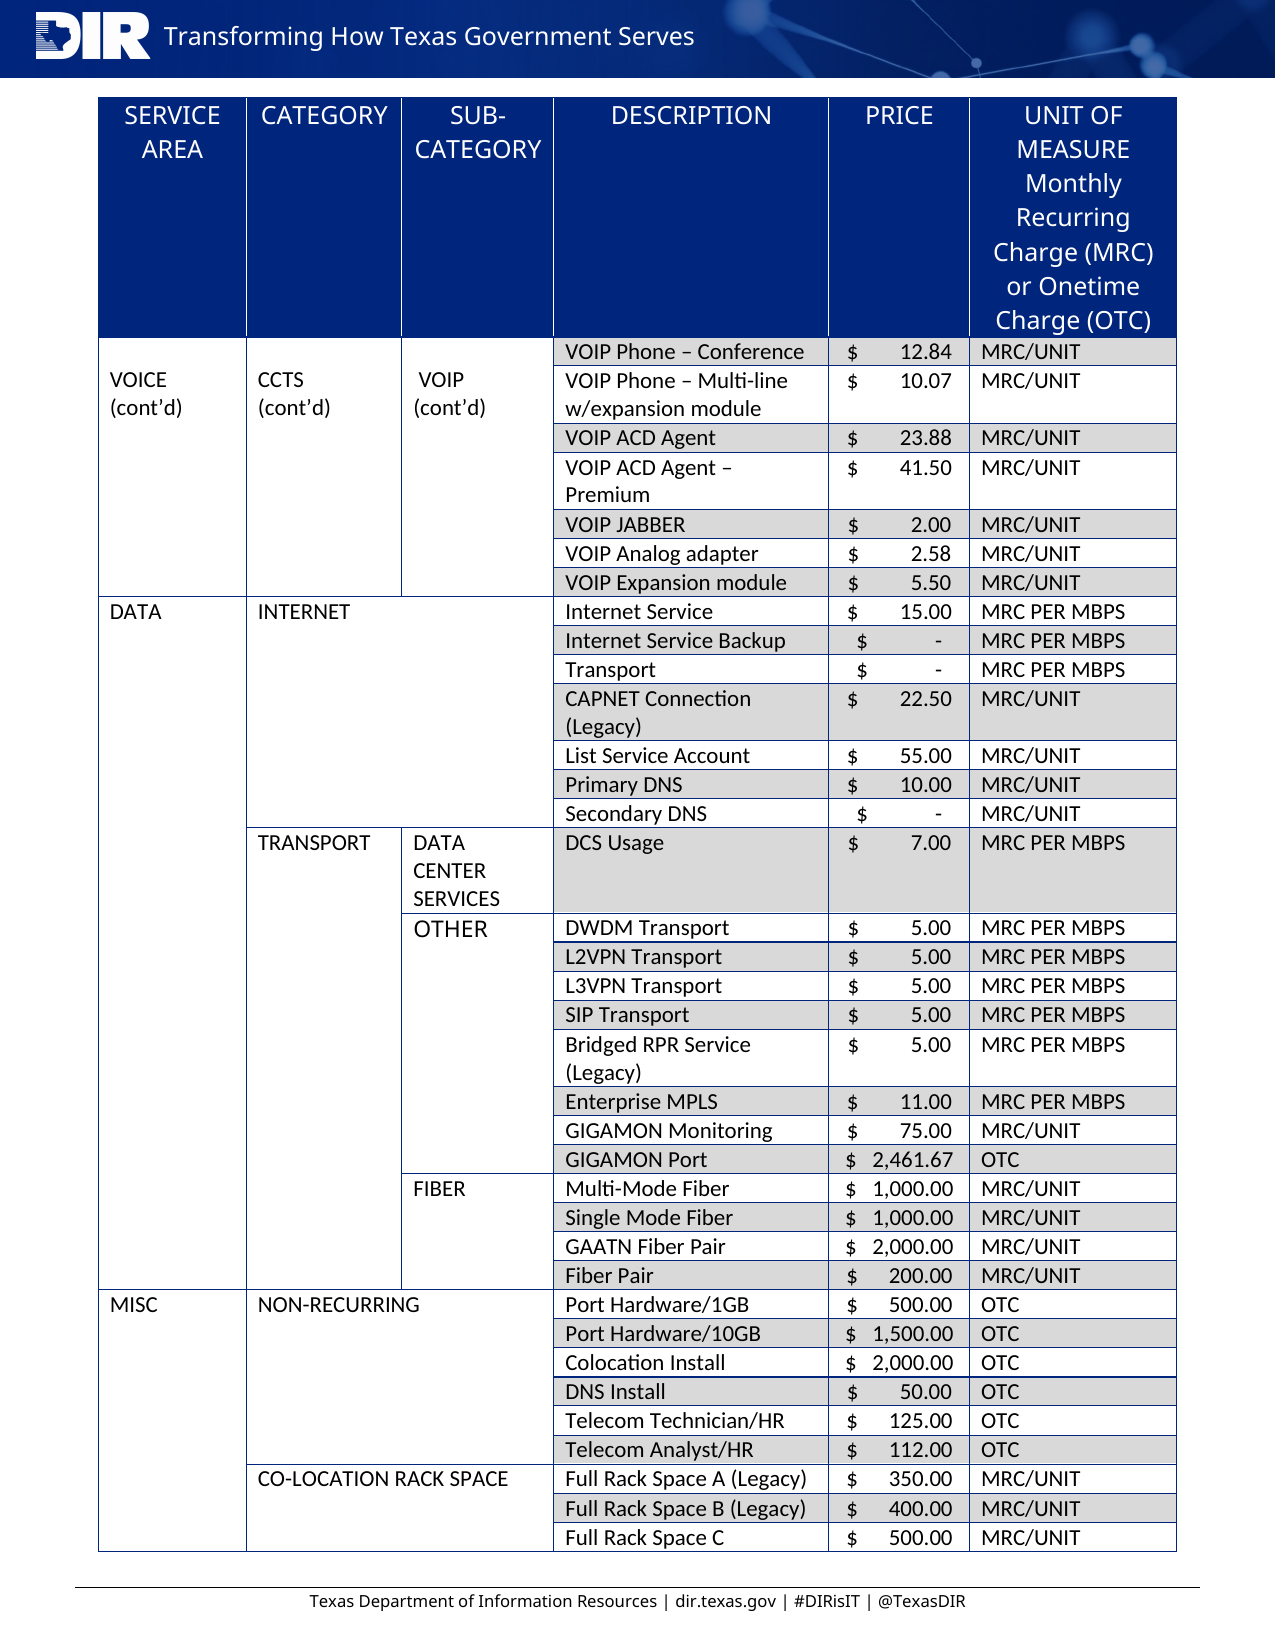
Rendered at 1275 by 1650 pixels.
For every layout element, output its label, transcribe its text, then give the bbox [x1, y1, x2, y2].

table_cell DWDM Transport [554, 914, 828, 941]
table_cell $ 125.00 [829, 1406, 969, 1434]
table_cell Single Mode Fiber [554, 1203, 828, 1231]
table_cell MRC/UNIT [970, 1203, 1176, 1231]
table_cell $ 2.00 [829, 510, 969, 538]
table_cell $ 5.00 [829, 972, 969, 999]
table_cell $ - [829, 799, 969, 827]
table_cell $ 112.00 [829, 1436, 969, 1463]
table_cell MRC PER MBPS [970, 943, 1176, 971]
table_cell $ - [829, 626, 969, 654]
table_cell $ 500.00 [829, 1523, 969, 1551]
table_cell MRC PER MBPS [970, 1001, 1176, 1029]
table_cell VOIP JABBER [554, 510, 828, 538]
table_cell Port Hardware/1GB [554, 1290, 828, 1318]
table_cell Transport [554, 655, 828, 683]
table_cell DCS Usage [554, 828, 828, 912]
table_cell List Service Account [554, 741, 828, 769]
table_cell MRC/UNIT [970, 1465, 1176, 1493]
table_cell MRC/UNIT [970, 338, 1176, 365]
table_header UNIT OF MEASURE Monthly Recurring Charge (MRC) or Onetime Charge (OTC) [970, 98, 1176, 336]
table_cell $ 50.00 [829, 1378, 969, 1405]
table_cell MRC/UNIT [970, 539, 1176, 567]
table_cell VOIP ACD Agent [554, 424, 828, 452]
table_cell MRC PER MBPS [970, 626, 1176, 654]
table_cell FIBER [402, 1174, 553, 1289]
table_cell Full Rack Space C [554, 1523, 828, 1551]
table_cell VOIP Phone – Multi-line w/expansion module [554, 366, 828, 422]
table_cell $ 2.58 [829, 539, 969, 567]
table_cell Enterprise MPLS [554, 1087, 828, 1115]
table_cell GAATN Fiber Pair [554, 1232, 828, 1260]
table_cell TRANSPORT [247, 828, 401, 1289]
table_cell L2VPN Transport [554, 943, 828, 971]
table_cell $ 55.00 [829, 741, 969, 769]
table_cell Colocation Install [554, 1348, 828, 1376]
table_cell $ 1,000.00 [829, 1203, 969, 1231]
table_header SERVICE AREA [99, 98, 246, 336]
table_cell MRC/UNIT [970, 1116, 1176, 1144]
table_cell $ 75.00 [829, 1116, 969, 1144]
table_cell Internet Service [554, 597, 828, 625]
table_cell $ 200.00 [829, 1261, 969, 1289]
table_cell $ 500.00 [829, 1290, 969, 1318]
table_cell $ 400.00 [829, 1494, 969, 1522]
table_cell DATA [99, 597, 246, 1289]
table_cell Bridged RPR Service (Legacy) [554, 1030, 828, 1086]
table_cell Fiber Pair [554, 1261, 828, 1289]
table_cell SIP Transport [554, 1001, 828, 1029]
table_cell Full Rack Space A (Legacy) [554, 1465, 828, 1493]
table_cell MRC/UNIT [970, 741, 1176, 769]
table_cell MRC PER MBPS [970, 1030, 1176, 1086]
table_cell $ 1,500.00 [829, 1319, 969, 1347]
table_cell Port Hardware/10GB [554, 1319, 828, 1347]
table_cell $ 5.00 [829, 1001, 969, 1029]
table_cell MRC/UNIT [970, 366, 1176, 422]
table_cell MRC/UNIT [970, 1174, 1176, 1202]
table_cell DNS Install [554, 1378, 828, 1405]
table_cell GIGAMON Monitoring [554, 1116, 828, 1144]
table_cell MRC/UNIT [970, 770, 1176, 798]
table_cell $ 2,461.67 [829, 1145, 969, 1173]
table_cell $ 22.50 [829, 684, 969, 740]
table_cell $ 5.00 [829, 1030, 969, 1086]
table_cell MRC PER MBPS [970, 597, 1176, 625]
table_cell NON-RECURRING [247, 1290, 553, 1463]
table_cell CAPNET Connection (Legacy) [554, 684, 828, 740]
table_cell MRC/UNIT [970, 510, 1176, 538]
table_header PRICE [829, 98, 969, 336]
table_cell $ 7.00 [829, 828, 969, 912]
table_cell OTC [970, 1145, 1176, 1173]
table_cell $ - [829, 655, 969, 683]
table_cell MRC PER MBPS [970, 972, 1176, 999]
table_cell $ 5.00 [829, 914, 969, 941]
table_cell OTHER [402, 914, 553, 1173]
table_cell MRC/UNIT [970, 453, 1176, 509]
table_header SUB-CATEGORY [402, 98, 553, 336]
table_cell $ 2,000.00 [829, 1348, 969, 1376]
table_cell DATA CENTER SERVICES [402, 828, 553, 912]
table_cell $ 5.00 [829, 943, 969, 971]
table_cell MRC/UNIT [970, 1494, 1176, 1522]
table_cell OTC [970, 1290, 1176, 1318]
table_cell Telecom Analyst/HR [554, 1436, 828, 1463]
table_cell MRC PER MBPS [970, 1087, 1176, 1115]
table_cell VOIP ACD Agent – Premium [554, 453, 828, 509]
table_cell Multi-Mode Fiber [554, 1174, 828, 1202]
table_cell MRC PER MBPS [970, 828, 1176, 912]
table_header CATEGORY [247, 98, 401, 336]
table_cell Telecom Technician/HR [554, 1406, 828, 1434]
table_cell Secondary DNS [554, 799, 828, 827]
table_cell MRC/UNIT [970, 1232, 1176, 1260]
table_cell VOIP Phone – Conference [554, 338, 828, 365]
table_cell MRC/UNIT [970, 424, 1176, 452]
table_cell $ 5.50 [829, 568, 969, 596]
table_header DESCRIPTION [554, 98, 828, 336]
table_cell $ 2,000.00 [829, 1232, 969, 1260]
table_cell MISC [99, 1290, 246, 1551]
table_cell $ 12.84 [829, 338, 969, 365]
table_cell $ 10.00 [829, 770, 969, 798]
table_cell MRC/UNIT [970, 568, 1176, 596]
table_cell Full Rack Space B (Legacy) [554, 1494, 828, 1522]
table_cell OTC [970, 1348, 1176, 1376]
table_cell OTC [970, 1436, 1176, 1463]
table_cell MRC/UNIT [970, 684, 1176, 740]
table_cell MRC/UNIT [970, 1523, 1176, 1551]
table_cell $ 1,000.00 [829, 1174, 969, 1202]
table_cell MRC PER MBPS [970, 655, 1176, 683]
table_cell OTC [970, 1319, 1176, 1347]
table_cell OTC [970, 1378, 1176, 1405]
table_cell MRC/UNIT [970, 1261, 1176, 1289]
table_cell $ 15.00 [829, 597, 969, 625]
table_cell MRC/UNIT [970, 799, 1176, 827]
table_cell $ 11.00 [829, 1087, 969, 1115]
table_cell $ 10.07 [829, 366, 969, 422]
picture [0, 0, 1275, 78]
table_cell Primary DNS [554, 770, 828, 798]
table_cell VOIP Analog adapter [554, 539, 828, 567]
table_cell INTERNET [247, 597, 553, 827]
table_cell $ 41.50 [829, 453, 969, 509]
table_cell CO-LOCATION RACK SPACE [247, 1465, 553, 1551]
table_cell Internet Service Backup [554, 626, 828, 654]
table_cell $ 23.88 [829, 424, 969, 452]
table_cell $ 350.00 [829, 1465, 969, 1493]
table_cell MRC PER MBPS [970, 914, 1176, 941]
table_cell VOIP Expansion module [554, 568, 828, 596]
table_cell OTC [970, 1406, 1176, 1434]
table_cell GIGAMON Port [554, 1145, 828, 1173]
table_cell L3VPN Transport [554, 972, 828, 999]
